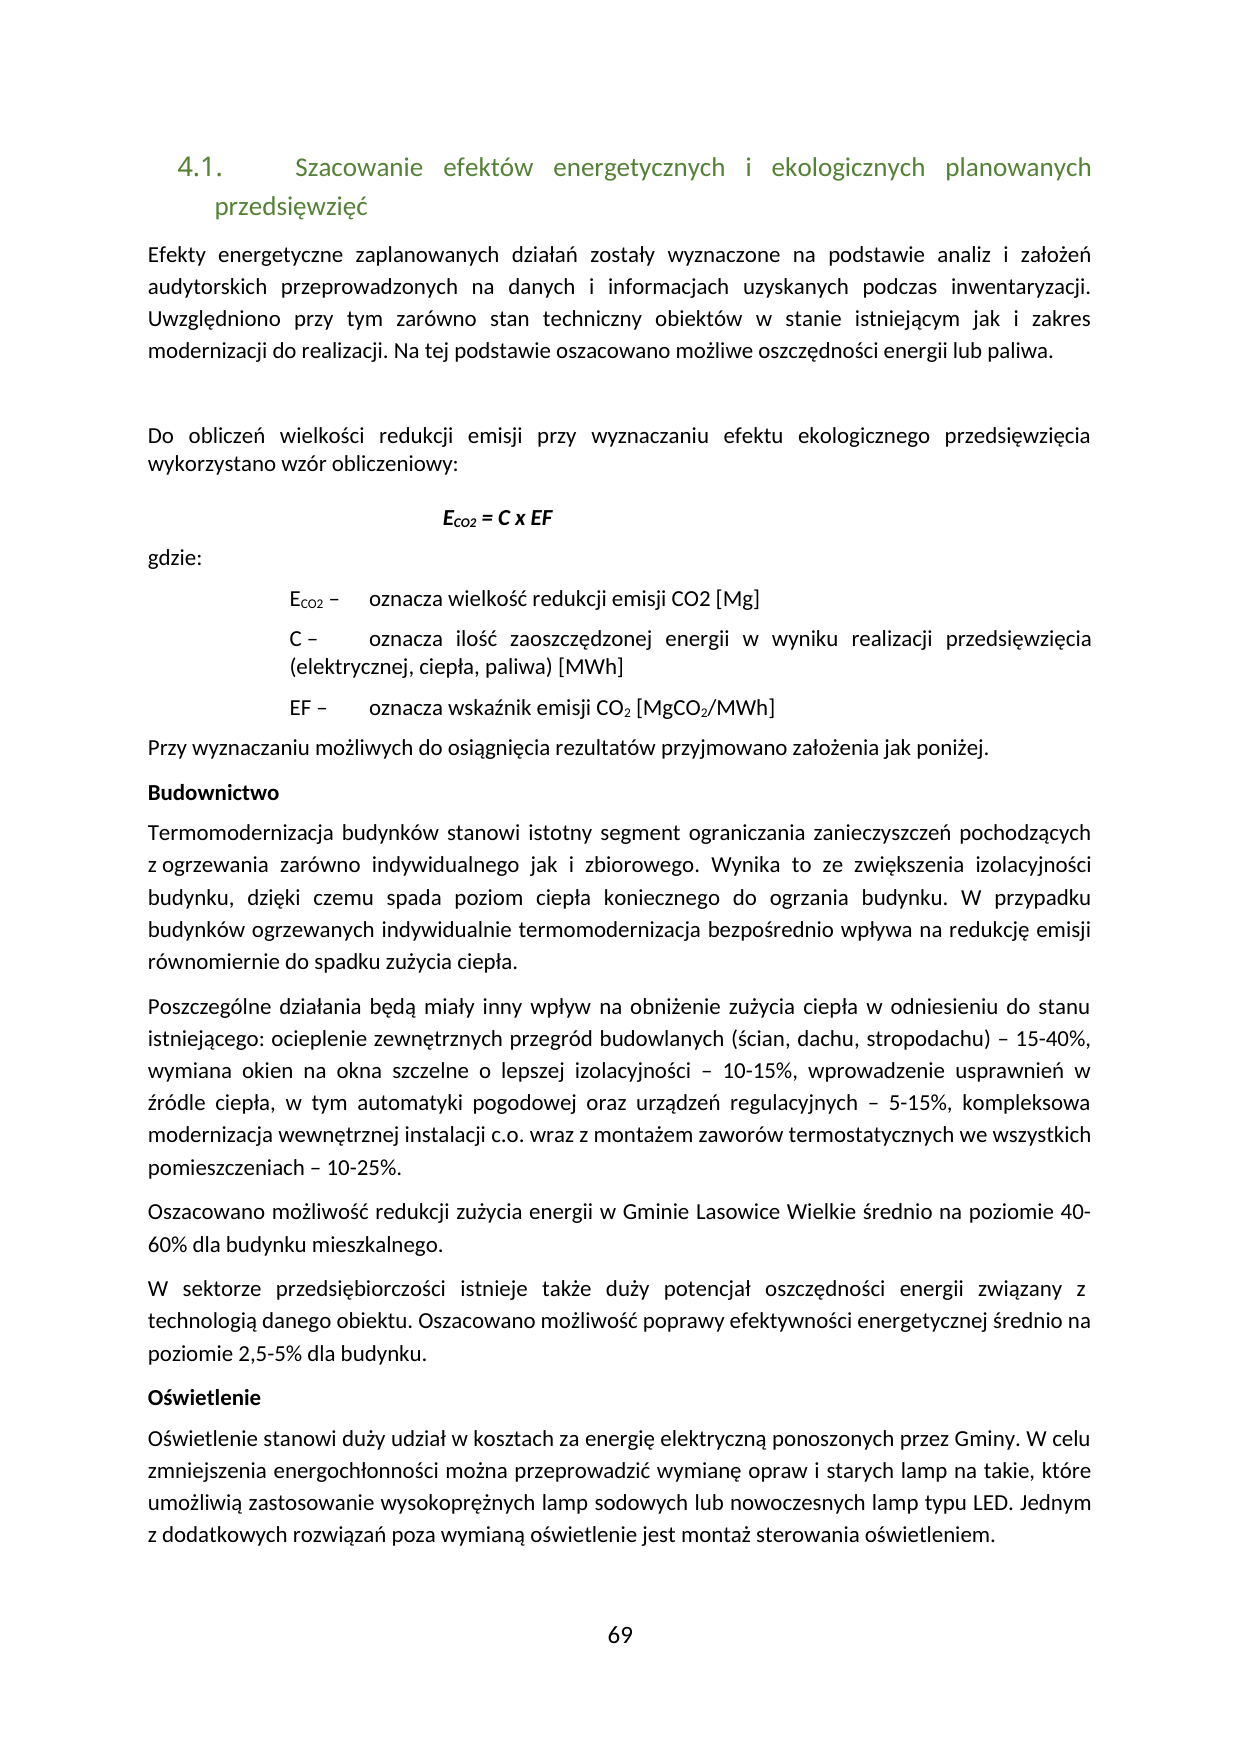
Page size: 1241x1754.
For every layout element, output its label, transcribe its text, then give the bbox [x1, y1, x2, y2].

text ECO2 = C x EF [369, 503, 1093, 531]
text Przy wyznaczaniu możliwych do osiągnięcia rezultatów przyjmowano założenia jak poniżej. [148, 733, 1093, 761]
text EF – oznacza wskaźnik emisji CO2 [MgCO2/MWh] [216, 693, 1093, 721]
text Oszacowano możliwość redukcji zużycia energii w Gminie Lasowice Wielkie średnio na poziomie 40-60% dla budynku mieszkalnego. [148, 1197, 1093, 1258]
text Efekty energetyczne zaplanowanych działań zostały wyznaczone na podstawie analiz i założeń audytorskich przeprowadzonych na danych i informacjach uzyskanych podczas inwentaryzacji. Uwzględniono przy tym zarówno stan techniczny obiektów w stanie istniejącym jak i zakres modernizacji do realizacji. Na tej podstawie oszacowano możliwe oszczędności energii lub paliwa. [148, 240, 1093, 364]
text Poszczególne działania będą miały inny wpływ na obniżenie zużycia ciepła w odniesieniu do stanu istniejącego: ocieplenie zewnętrznych przegród budowlanych (ścian, dachu, stropodachu) – 15-40%, wymiana okien na okna szczelne o lepszej izolacyjności – 10-15%, wprowadzenie usprawnień w źródle ciepła, w tym automatyki pogodowej oraz urządzeń regulacyjnych – 5-15%, kompleksowa modernizacja wewnętrznej instalacji c.o. wraz z montażem zaworów termostatycznych we wszystkich pomieszczeniach – 10-25%. [148, 992, 1093, 1181]
text Budownictwo [148, 778, 1093, 806]
subtitle Szacowanie efektów energetycznych i ekologicznych planowanych przedsięwzięć [177, 148, 1093, 222]
text ECO2 – oznacza wielkość redukcji emisji CO2 [Mg] [230, 584, 1093, 612]
text W sektorze przedsiębiorczości istnieje także duży potencjał oszczędności energii związany z technologią danego obiektu. Oszacowano możliwość poprawy efektywności energetycznej średnio na poziomie 2,5-5% dla budynku. [148, 1274, 1093, 1367]
text Oświetlenie stanowi duży udział w kosztach za energię elektryczną ponoszonych przez Gminy. W celu zmniejszenia energochłonności można przeprowadzić wymianę opraw i starych lamp na takie, które umożliwią zastosowanie wysokoprężnych lamp sodowych lub nowoczesnych lamp typu LED. Jednym z dodatkowych rozwiązań poza wymianą oświetlenie jest montaż sterowania oświetleniem. [148, 1424, 1093, 1548]
text C – oznacza ilość zaoszczędzonej energii w wyniku realizacji przedsięwzięcia (elektrycznej, ciepła, paliwa) [MWh] [289, 624, 1093, 680]
text gdzie: [148, 543, 1093, 571]
text Oświetlenie [148, 1383, 1093, 1411]
text Do obliczeń wielkości redukcji emisji przy wyznaczaniu efektu ekologicznego przedsięwzięcia wykorzystano wzór obliczeniowy: [148, 422, 1093, 478]
text Termomodernizacja budynków stanowi istotny segment ograniczania zanieczyszczeń pochodzących z ogrzewania zarówno indywidualnego jak i zbiorowego. Wynika to ze zwiększenia izolacyjności budynku, dzięki czemu spada poziom ciepła koniecznego do ogrzania budynku. W przypadku budynków ogrzewanych indywidualnie termomodernizacja bezpośrednio wpływa na redukcję emisji równomiernie do spadku zużycia ciepła. [148, 818, 1093, 975]
